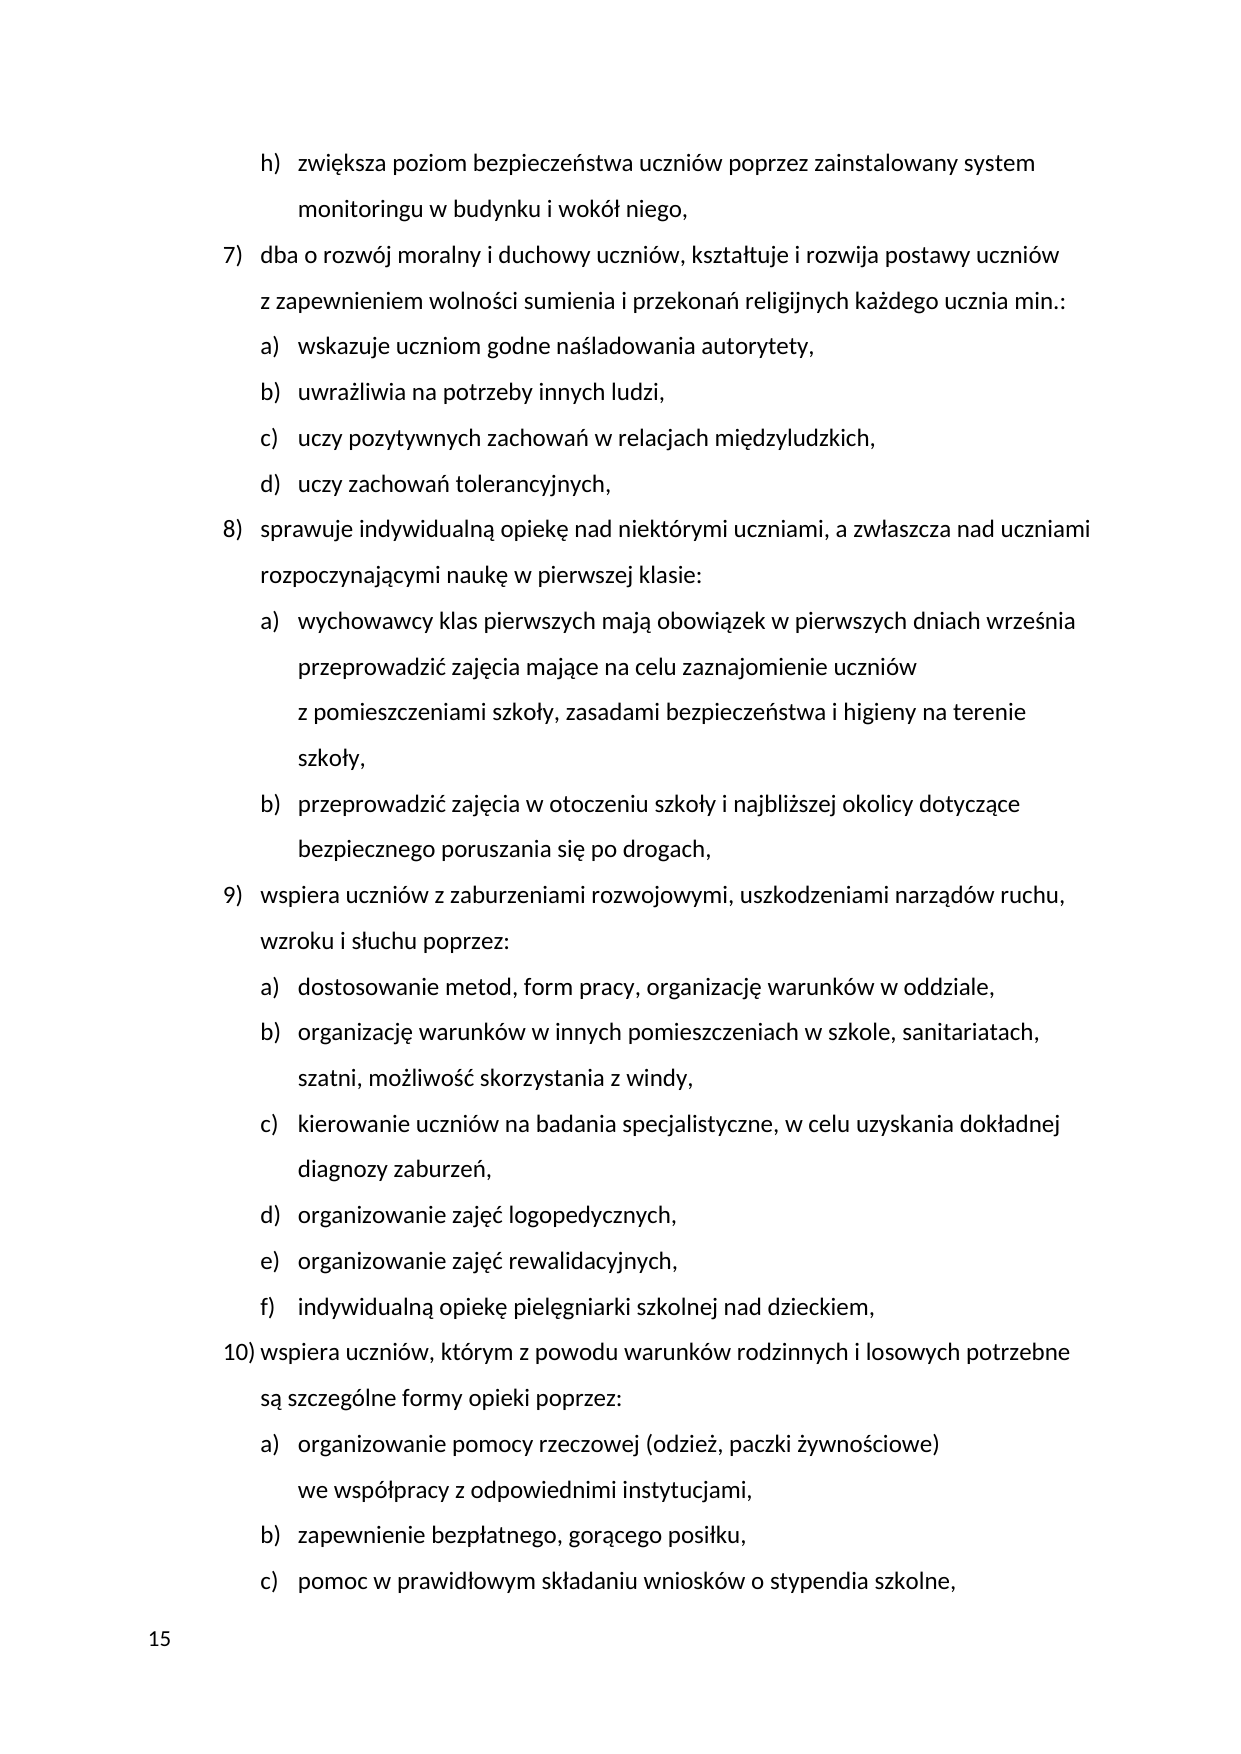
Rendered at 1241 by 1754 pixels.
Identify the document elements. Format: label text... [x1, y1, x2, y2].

list wychowawcy klas pierwszych mają obowiązek w pierwszych dniach września przeprowadzić zajęcia mające na celu zaznajomienie uczniów z pomieszczeniami szkoły, zasadami bezpieczeństwa i higieny na terenie szkoły, [260, 605, 1093, 773]
list indywidualną opiekę pielęgniarki szkolnej nad dzieckiem, [260, 1291, 1093, 1321]
list uczy pozytywnych zachowań w relacjach międzyludzkich, [260, 422, 1093, 452]
list organizację warunków w innych pomieszczeniach w szkole, sanitariatach, szatni, możliwość skorzystania z windy, [260, 1016, 1093, 1093]
list wskazuje uczniom godne naśladowania autorytety, [260, 331, 1093, 361]
list organizowanie zajęć logopedycznych, [260, 1199, 1093, 1230]
list sprawuje indywidualną opiekę nad niektórymi uczniami, a zwłaszcza nad uczniami rozpoczynającymi naukę w pierwszej klasie: [223, 513, 1093, 590]
list zwiększa poziom bezpieczeństwa uczniów poprzez zainstalowany system monitoringu w budynku i wokół niego, [260, 148, 1093, 224]
list pomoc w prawidłowym składaniu wniosków o stypendia szkolne, [260, 1565, 1093, 1596]
list organizowanie pomocy rzeczowej (odzież, paczki żywnościowe) we współpracy z odpowiednimi instytucjami, [260, 1428, 1093, 1504]
list przeprowadzić zajęcia w otoczeniu szkoły i najbliższej okolicy dotyczące bezpiecznego poruszania się po drogach, [260, 788, 1093, 864]
list kierowanie uczniów na badania specjalistyczne, w celu uzyskania dokładnej diagnozy zaburzeń, [260, 1108, 1093, 1184]
list dostosowanie metod, form pracy, organizację warunków w oddziale, [260, 971, 1093, 1001]
list wspiera uczniów, którym z powodu warunków rodzinnych i losowych potrzebne są szczególne formy opieki poprzez: [223, 1337, 1093, 1413]
list zapewnienie bezpłatnego, gorącego posiłku, [260, 1519, 1093, 1550]
list organizowanie zajęć rewalidacyjnych, [260, 1245, 1093, 1276]
list dba o rozwój moralny i duchowy uczniów, kształtuje i rozwija postawy uczniów z zapewnieniem wolności sumienia i przekonań religijnych każdego ucznia min.: [223, 239, 1093, 315]
list wspiera uczniów z zaburzeniami rozwojowymi, uszkodzeniami narządów ruchu, wzroku i słuchu poprzez: [223, 879, 1093, 956]
list uczy zachowań tolerancyjnych, [260, 468, 1093, 498]
list uwrażliwia na potrzeby innych ludzi, [260, 376, 1093, 407]
